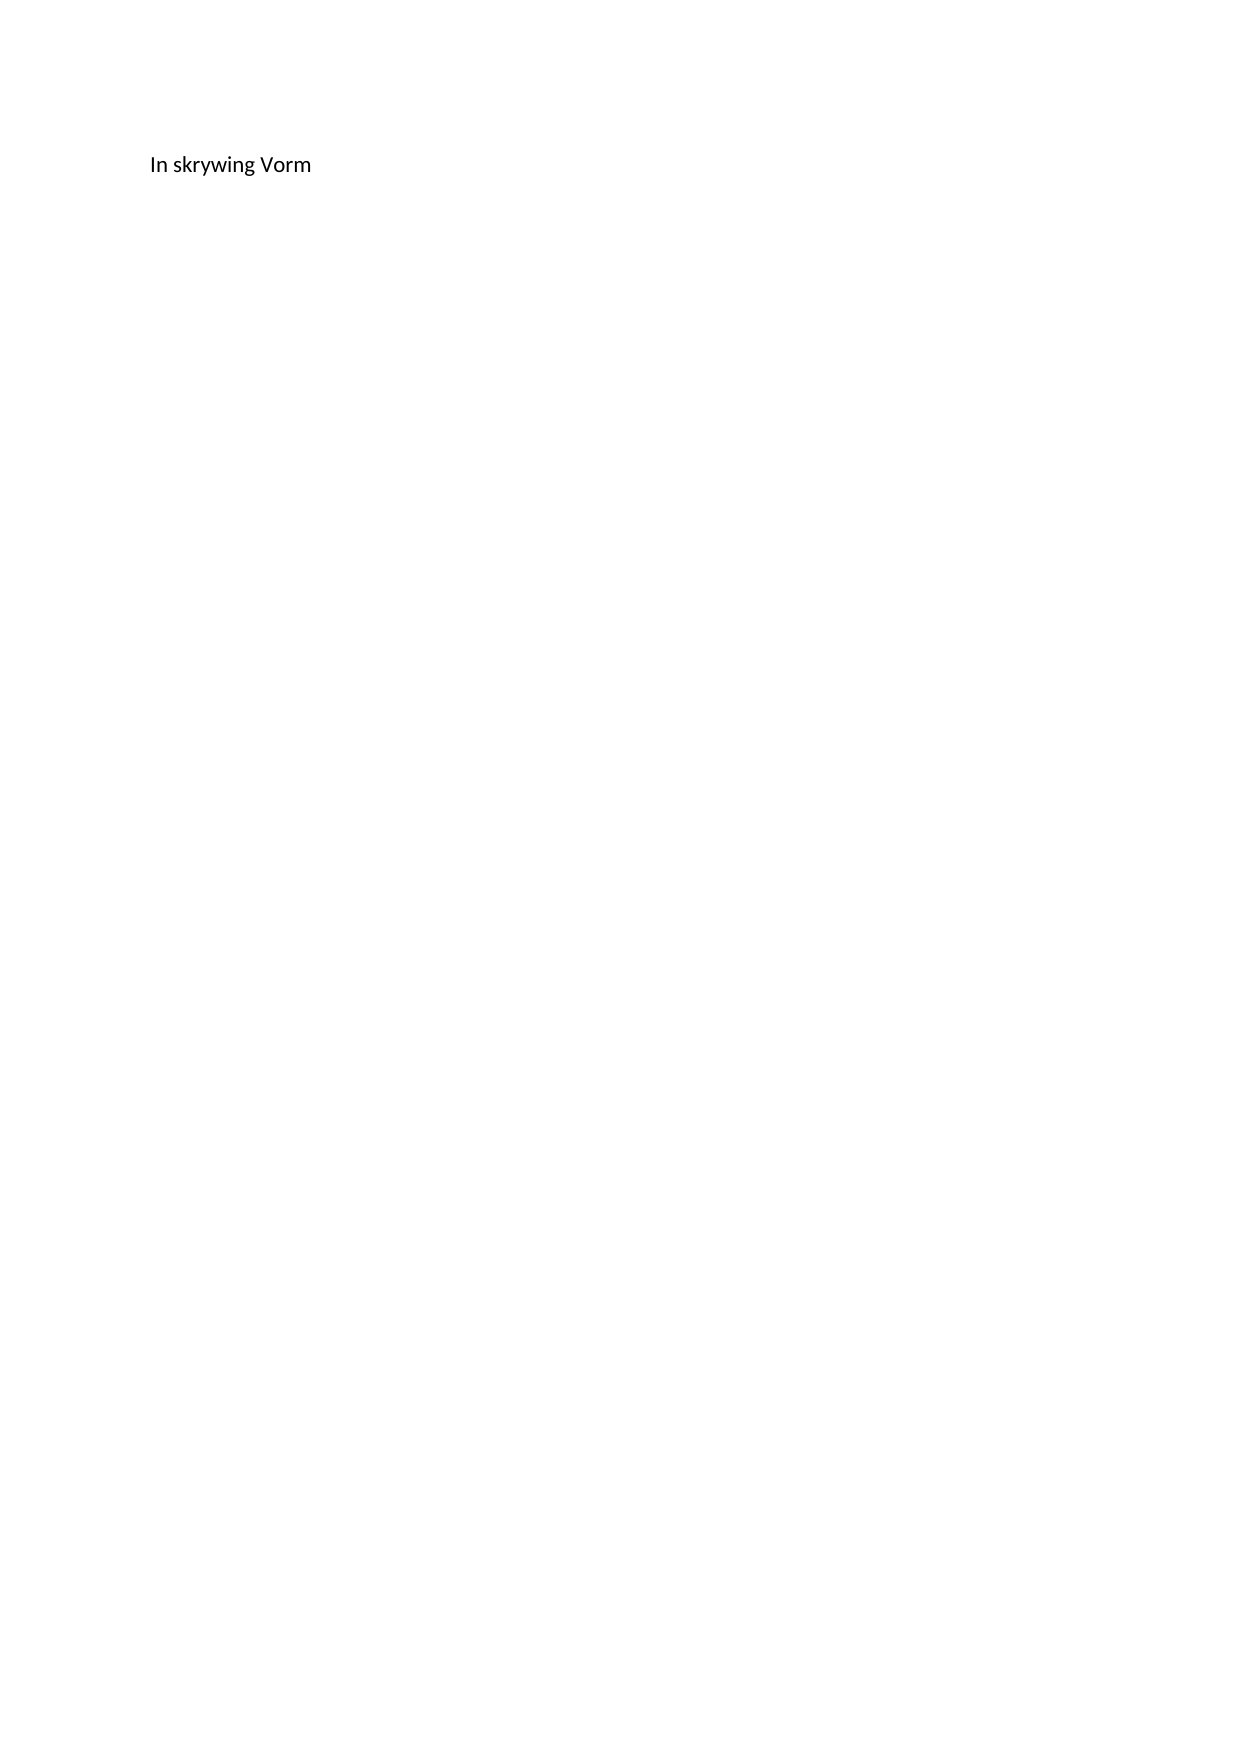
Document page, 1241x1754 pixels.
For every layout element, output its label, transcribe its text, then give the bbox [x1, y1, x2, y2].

text In skrywing Vorm [150, 150, 1090, 178]
